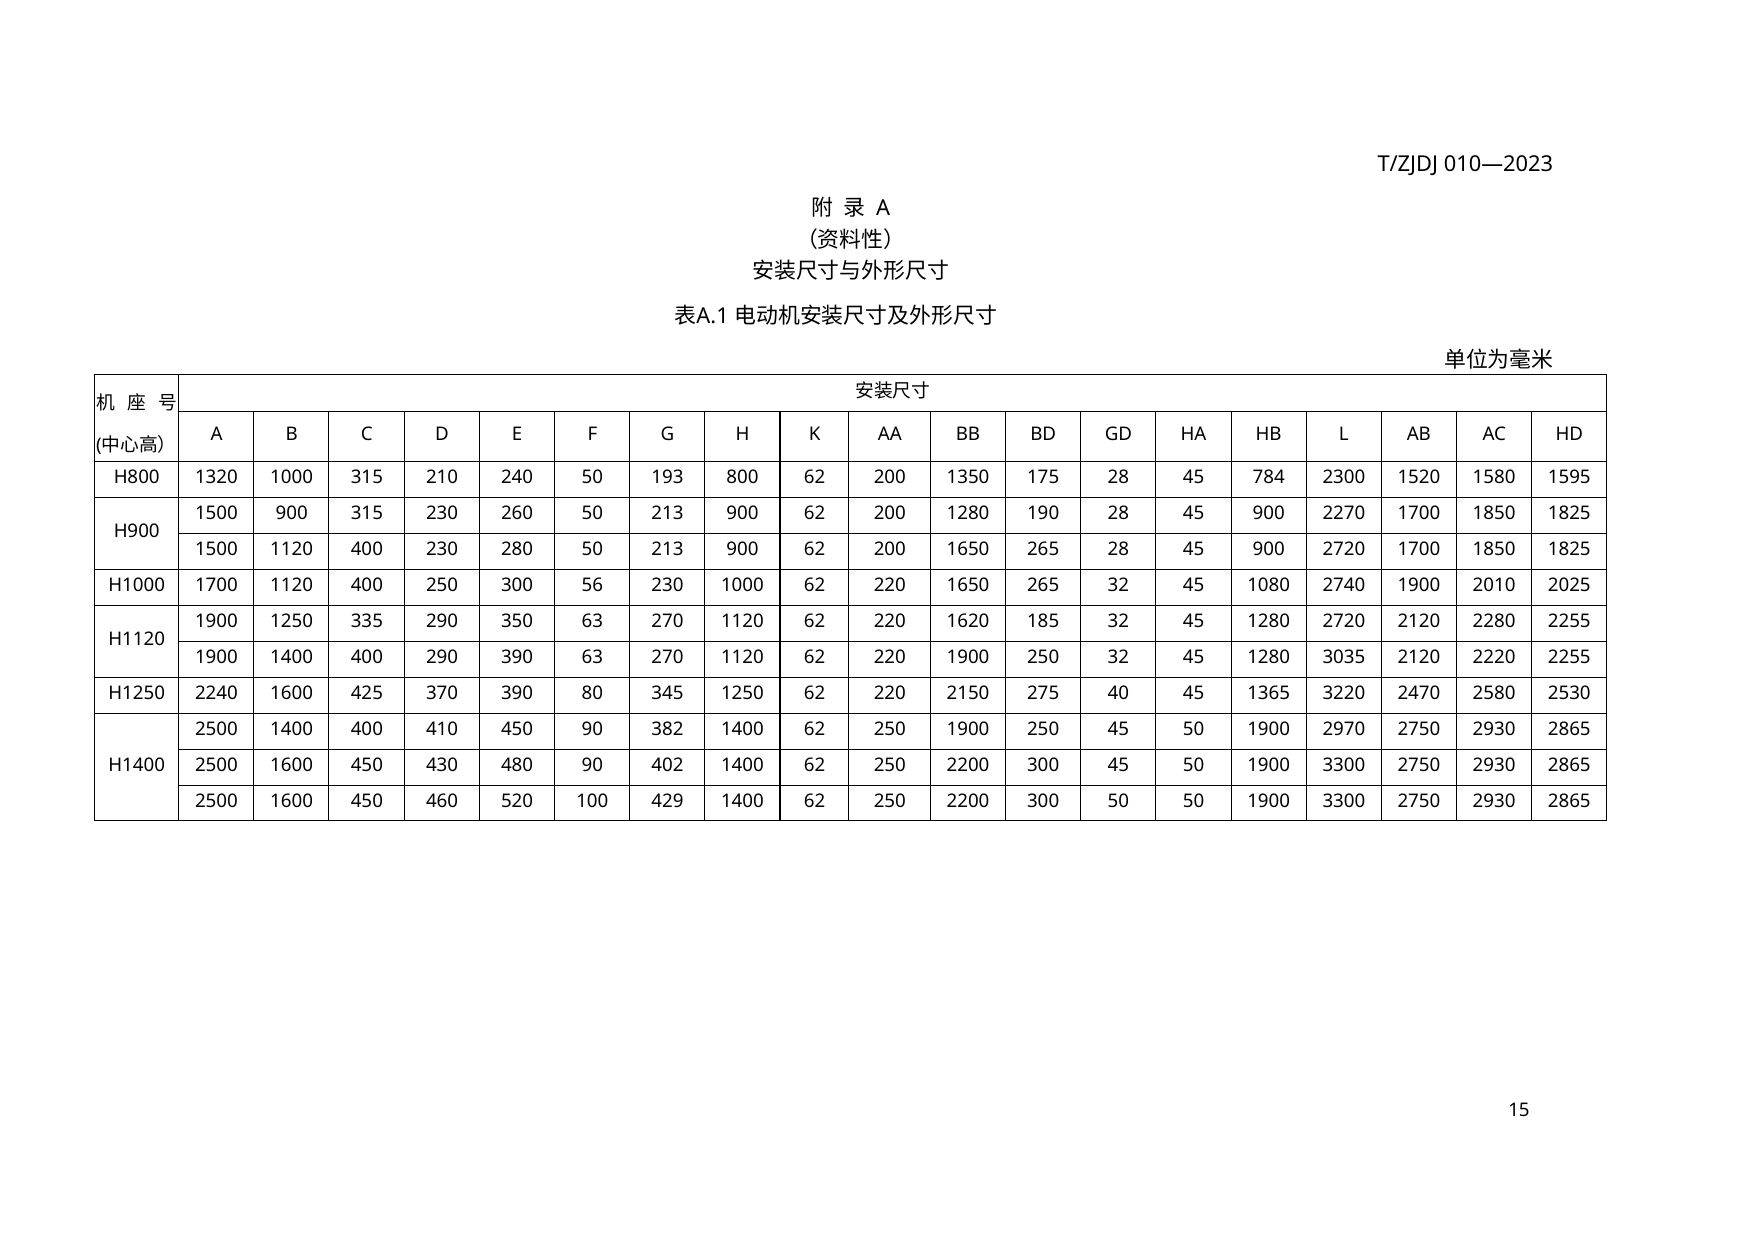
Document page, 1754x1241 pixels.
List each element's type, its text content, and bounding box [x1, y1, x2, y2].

table_cell 63 [555, 606, 629, 641]
table_cell 28 [1081, 462, 1155, 497]
table_cell H1250 [95, 678, 178, 713]
table_cell 1700 [179, 570, 253, 605]
table_cell 260 [480, 498, 554, 533]
table_cell 1120 [254, 534, 328, 569]
table_cell 45 [1156, 462, 1231, 497]
table_cell 480 [480, 750, 554, 784]
table_cell 2500 [179, 750, 253, 784]
table_cell 370 [405, 678, 479, 713]
table_cell 2750 [1382, 750, 1456, 784]
table_cell 63 [555, 642, 629, 677]
table_cell 280 [480, 534, 554, 569]
table_cell 300 [1006, 750, 1080, 784]
table_cell 290 [405, 606, 479, 641]
table_header 机座号 (中心高） [95, 375, 178, 461]
table_cell 1400 [254, 642, 328, 677]
table_cell 275 [1006, 678, 1080, 713]
table_cell 2220 [1457, 642, 1531, 677]
table_cell 230 [630, 570, 704, 605]
table_cell 1500 [179, 498, 253, 533]
table_cell 300 [1006, 786, 1080, 820]
table_cell 900 [705, 534, 779, 569]
table_header 安装尺寸 [179, 375, 1606, 411]
table_cell 1825 [1532, 498, 1606, 533]
table_cell AB [1382, 412, 1456, 461]
table_cell 1600 [254, 750, 328, 784]
table_cell 250 [849, 786, 930, 820]
table_cell 1350 [931, 462, 1005, 497]
table_cell H900 [95, 498, 178, 569]
table_cell 300 [480, 570, 554, 605]
table_cell 2500 [179, 714, 253, 748]
table_cell HA [1156, 412, 1231, 461]
table_cell 220 [849, 570, 930, 605]
table_cell 50 [1156, 750, 1231, 784]
table_cell 45 [1156, 570, 1231, 605]
table_cell 220 [849, 606, 930, 641]
table_cell 2500 [179, 786, 253, 820]
table_cell AA [849, 412, 930, 461]
table_cell 460 [405, 786, 479, 820]
table_cell 250 [405, 570, 479, 605]
table_cell 40 [1081, 678, 1155, 713]
table_cell 430 [405, 750, 479, 784]
table_cell 3300 [1307, 786, 1381, 820]
table_cell 62 [781, 498, 848, 533]
table_cell 1080 [1232, 570, 1306, 605]
table_cell 345 [630, 678, 704, 713]
table_cell 400 [329, 714, 404, 748]
table_cell 1400 [705, 750, 779, 784]
table_cell 1700 [1382, 534, 1456, 569]
table_cell 185 [1006, 606, 1080, 641]
table_cell 1900 [1382, 570, 1456, 605]
table_cell 1580 [1457, 462, 1531, 497]
table_cell 1650 [931, 534, 1005, 569]
table_cell 1700 [1382, 498, 1456, 533]
table_cell 900 [1232, 534, 1306, 569]
table_cell 265 [1006, 570, 1080, 605]
table_cell 2865 [1532, 750, 1606, 784]
table_cell 2150 [931, 678, 1005, 713]
table_cell 2270 [1307, 498, 1381, 533]
table_cell 2580 [1457, 678, 1531, 713]
table_cell 45 [1081, 750, 1155, 784]
table_cell 2120 [1382, 606, 1456, 641]
table_cell 28 [1081, 498, 1155, 533]
table_cell 250 [849, 714, 930, 748]
table_cell 230 [405, 534, 479, 569]
table_cell C [329, 412, 404, 461]
table_cell 382 [630, 714, 704, 748]
table_cell 3300 [1307, 750, 1381, 784]
table_cell 2025 [1532, 570, 1606, 605]
table_cell 62 [781, 678, 848, 713]
table_cell 425 [329, 678, 404, 713]
table_cell 32 [1081, 606, 1155, 641]
table_cell 1400 [705, 714, 779, 748]
table_cell 1250 [705, 678, 779, 713]
table_cell 45 [1156, 642, 1231, 677]
table_cell 45 [1156, 498, 1231, 533]
table_cell 315 [329, 498, 404, 533]
table_cell 1120 [705, 642, 779, 677]
table_cell 50 [555, 534, 629, 569]
table_cell 3220 [1307, 678, 1381, 713]
table_cell 1320 [179, 462, 253, 497]
table_cell 250 [1006, 714, 1080, 748]
text 电动机安装尺寸及外形尺寸 [148, 298, 1553, 329]
table_cell 200 [849, 462, 930, 497]
table_cell 2010 [1457, 570, 1531, 605]
table_cell 3035 [1307, 642, 1381, 677]
table_cell 410 [405, 714, 479, 748]
table_cell 250 [1006, 642, 1080, 677]
table_cell 50 [1156, 786, 1231, 820]
table_cell 190 [1006, 498, 1080, 533]
table_cell 32 [1081, 570, 1155, 605]
table_cell 390 [480, 642, 554, 677]
table_cell 2865 [1532, 786, 1606, 820]
table_cell 520 [480, 786, 554, 820]
table_cell 62 [781, 714, 848, 748]
table_cell 450 [329, 750, 404, 784]
table_cell 213 [630, 534, 704, 569]
table_cell 335 [329, 606, 404, 641]
table_cell 429 [630, 786, 704, 820]
table_cell 45 [1081, 714, 1155, 748]
table_cell 400 [329, 534, 404, 569]
table_cell H1000 [95, 570, 178, 605]
table_cell G [630, 412, 704, 461]
table_cell 1900 [1232, 750, 1306, 784]
table_cell 1595 [1532, 462, 1606, 497]
table_cell 290 [405, 642, 479, 677]
table_cell 2200 [931, 786, 1005, 820]
text 单位为毫米 [148, 342, 1553, 373]
table_cell 2970 [1307, 714, 1381, 748]
table_cell K [781, 412, 848, 461]
table_cell 56 [555, 570, 629, 605]
table_cell E [480, 412, 554, 461]
table_cell 45 [1156, 534, 1231, 569]
table_cell 1900 [179, 642, 253, 677]
table_cell 1280 [1232, 642, 1306, 677]
table_cell 200 [849, 534, 930, 569]
table_cell 1520 [1382, 462, 1456, 497]
table_cell 220 [849, 642, 930, 677]
table_cell 784 [1232, 462, 1306, 497]
table_cell 400 [329, 642, 404, 677]
table_cell 230 [405, 498, 479, 533]
table_cell 2200 [931, 750, 1005, 784]
table_cell 400 [329, 570, 404, 605]
table_cell 50 [555, 462, 629, 497]
table_cell BD [1006, 412, 1080, 461]
table_cell 250 [849, 750, 930, 784]
table_cell BB [931, 412, 1005, 461]
table_cell 50 [1081, 786, 1155, 820]
table_cell 90 [555, 714, 629, 748]
table_cell F [555, 412, 629, 461]
table_cell 1280 [931, 498, 1005, 533]
table_cell 45 [1156, 606, 1231, 641]
table_cell 62 [781, 642, 848, 677]
table_cell 2300 [1307, 462, 1381, 497]
table_cell 2930 [1457, 714, 1531, 748]
table_cell H800 [95, 462, 178, 497]
table_cell 193 [630, 462, 704, 497]
table_cell 240 [480, 462, 554, 497]
table_cell 2865 [1532, 714, 1606, 748]
table_cell 2720 [1307, 534, 1381, 569]
table_cell 1280 [1232, 606, 1306, 641]
table_cell 2750 [1382, 714, 1456, 748]
table_cell 900 [705, 498, 779, 533]
table_cell 50 [1156, 714, 1231, 748]
table_cell 1620 [931, 606, 1005, 641]
table_cell 2740 [1307, 570, 1381, 605]
table_cell 2255 [1532, 642, 1606, 677]
table_cell GD [1081, 412, 1155, 461]
table_cell 1600 [254, 678, 328, 713]
text （资料性） 安装尺寸与外形尺寸 [148, 190, 1553, 285]
table_cell 2930 [1457, 786, 1531, 820]
table_cell 62 [781, 606, 848, 641]
table_cell 62 [781, 786, 848, 820]
table_cell HB [1232, 412, 1306, 461]
table_cell 90 [555, 750, 629, 784]
table_cell 1900 [931, 714, 1005, 748]
table_cell 1400 [705, 786, 779, 820]
table_cell 50 [555, 498, 629, 533]
table_cell 175 [1006, 462, 1080, 497]
table_cell 1000 [705, 570, 779, 605]
table_cell 213 [630, 498, 704, 533]
table_cell 62 [781, 462, 848, 497]
table_cell 390 [480, 678, 554, 713]
table_cell 1900 [1232, 786, 1306, 820]
table_cell 1000 [254, 462, 328, 497]
table_cell AC [1457, 412, 1531, 461]
table_cell 2750 [1382, 786, 1456, 820]
table_cell A [179, 412, 253, 461]
table_cell 1825 [1532, 534, 1606, 569]
table_cell 2240 [179, 678, 253, 713]
table_cell 62 [781, 570, 848, 605]
table_cell 2930 [1457, 750, 1531, 784]
table_cell 2280 [1457, 606, 1531, 641]
table_cell 1850 [1457, 534, 1531, 569]
table_cell HD [1532, 412, 1606, 461]
table_cell 1250 [254, 606, 328, 641]
table_cell 1500 [179, 534, 253, 569]
table_cell H1120 [95, 606, 178, 677]
table_cell 1400 [254, 714, 328, 748]
table_cell H1400 [95, 714, 178, 820]
table_cell 100 [555, 786, 629, 820]
table_cell 900 [1232, 498, 1306, 533]
table_cell 450 [480, 714, 554, 748]
table_cell 265 [1006, 534, 1080, 569]
table_cell 2255 [1532, 606, 1606, 641]
table_cell B [254, 412, 328, 461]
table_cell 2120 [1382, 642, 1456, 677]
table_cell 2530 [1532, 678, 1606, 713]
table_cell 45 [1156, 678, 1231, 713]
table_cell 800 [705, 462, 779, 497]
table_cell 402 [630, 750, 704, 784]
table_cell L [1307, 412, 1381, 461]
table_cell 1900 [1232, 714, 1306, 748]
table_cell 220 [849, 678, 930, 713]
table_cell 28 [1081, 534, 1155, 569]
table_cell 270 [630, 642, 704, 677]
table_cell 62 [781, 750, 848, 784]
table_cell 1600 [254, 786, 328, 820]
table_cell 1650 [931, 570, 1005, 605]
table_cell 1120 [254, 570, 328, 605]
table_cell 900 [254, 498, 328, 533]
table_cell 200 [849, 498, 930, 533]
table_cell 62 [781, 534, 848, 569]
table_cell 1120 [705, 606, 779, 641]
table_cell 1900 [179, 606, 253, 641]
table_cell 2470 [1382, 678, 1456, 713]
table_cell 315 [329, 462, 404, 497]
table_cell D [405, 412, 479, 461]
table_cell 1900 [931, 642, 1005, 677]
table_cell 2720 [1307, 606, 1381, 641]
table_cell 80 [555, 678, 629, 713]
table_cell 1850 [1457, 498, 1531, 533]
table_cell H [705, 412, 779, 461]
table_cell 210 [405, 462, 479, 497]
table_cell 32 [1081, 642, 1155, 677]
table_cell 1365 [1232, 678, 1306, 713]
table_cell 450 [329, 786, 404, 820]
table_cell 270 [630, 606, 704, 641]
table_cell 350 [480, 606, 554, 641]
